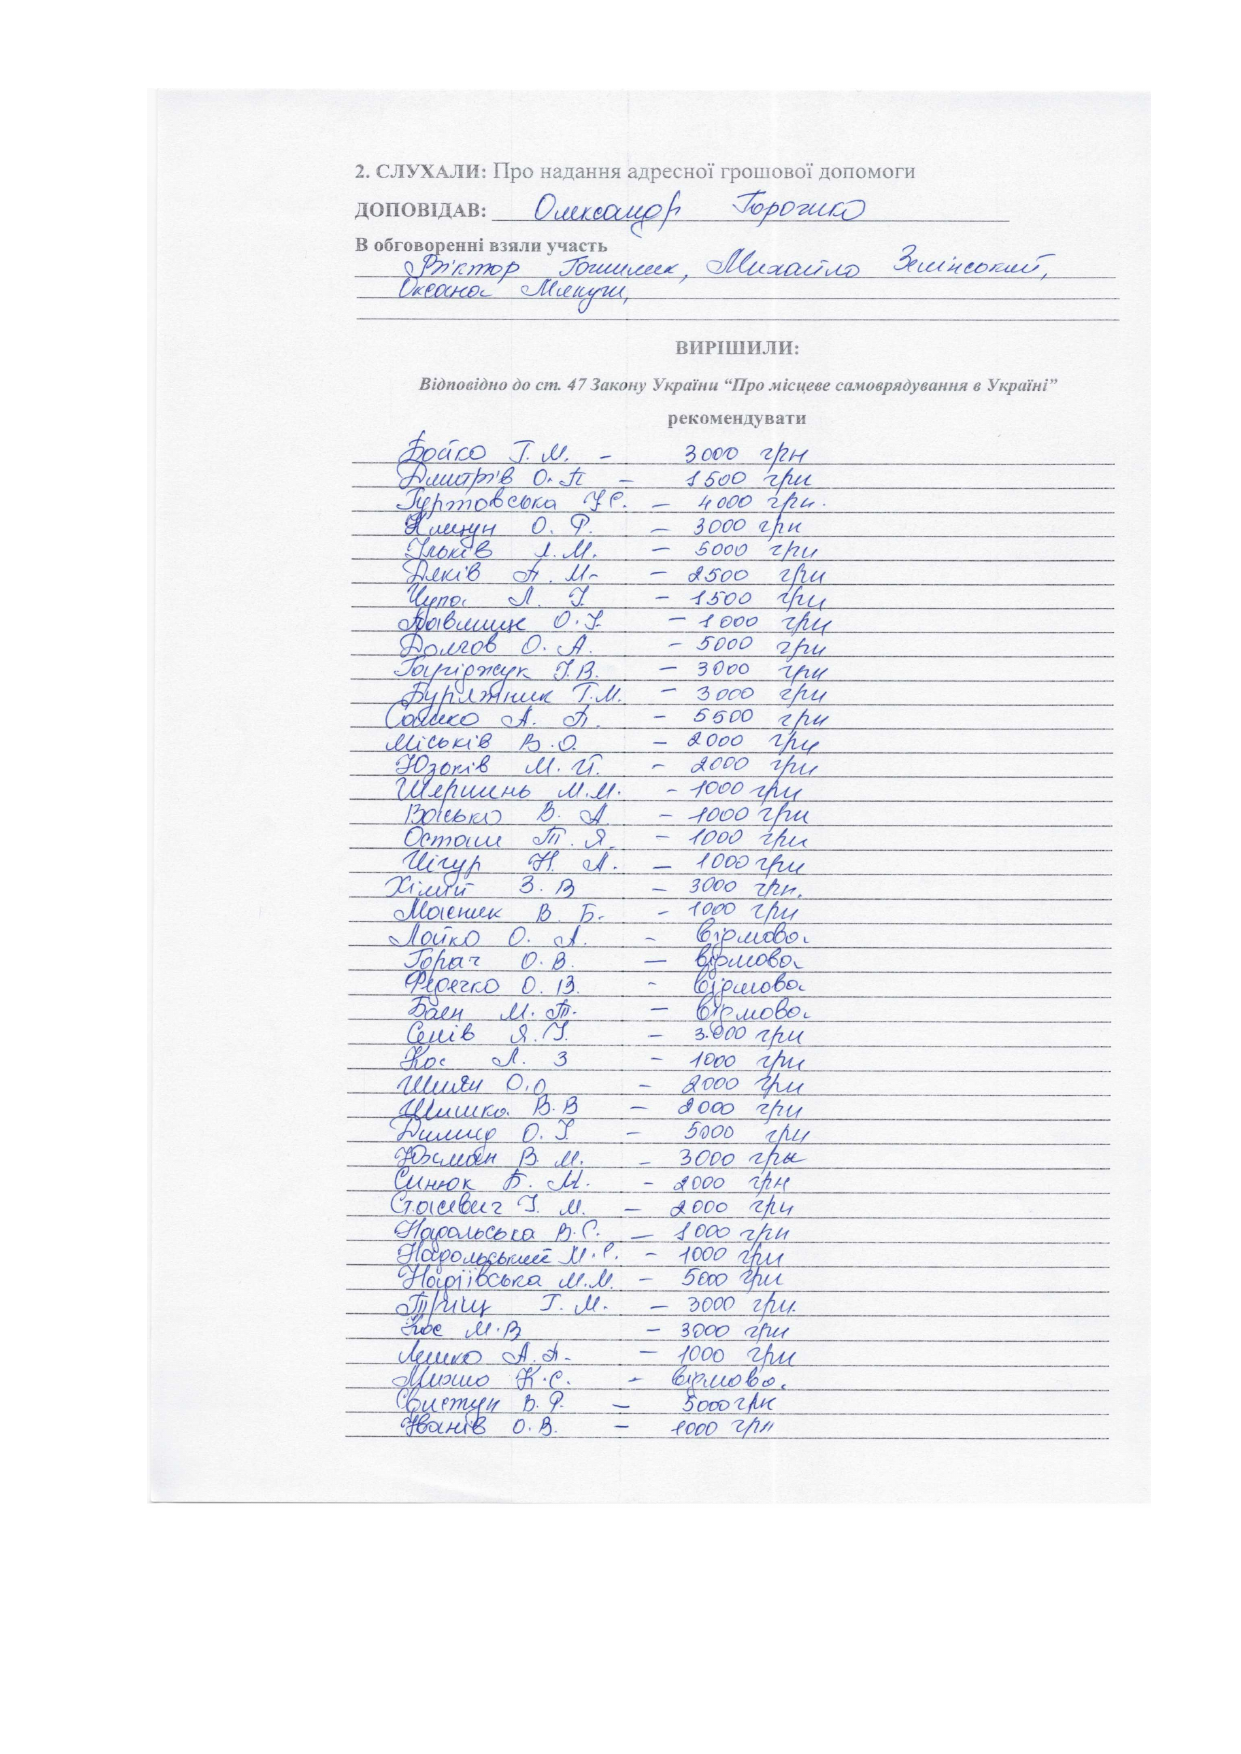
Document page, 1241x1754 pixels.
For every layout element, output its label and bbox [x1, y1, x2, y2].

picture [147, 88, 1151, 1508]
